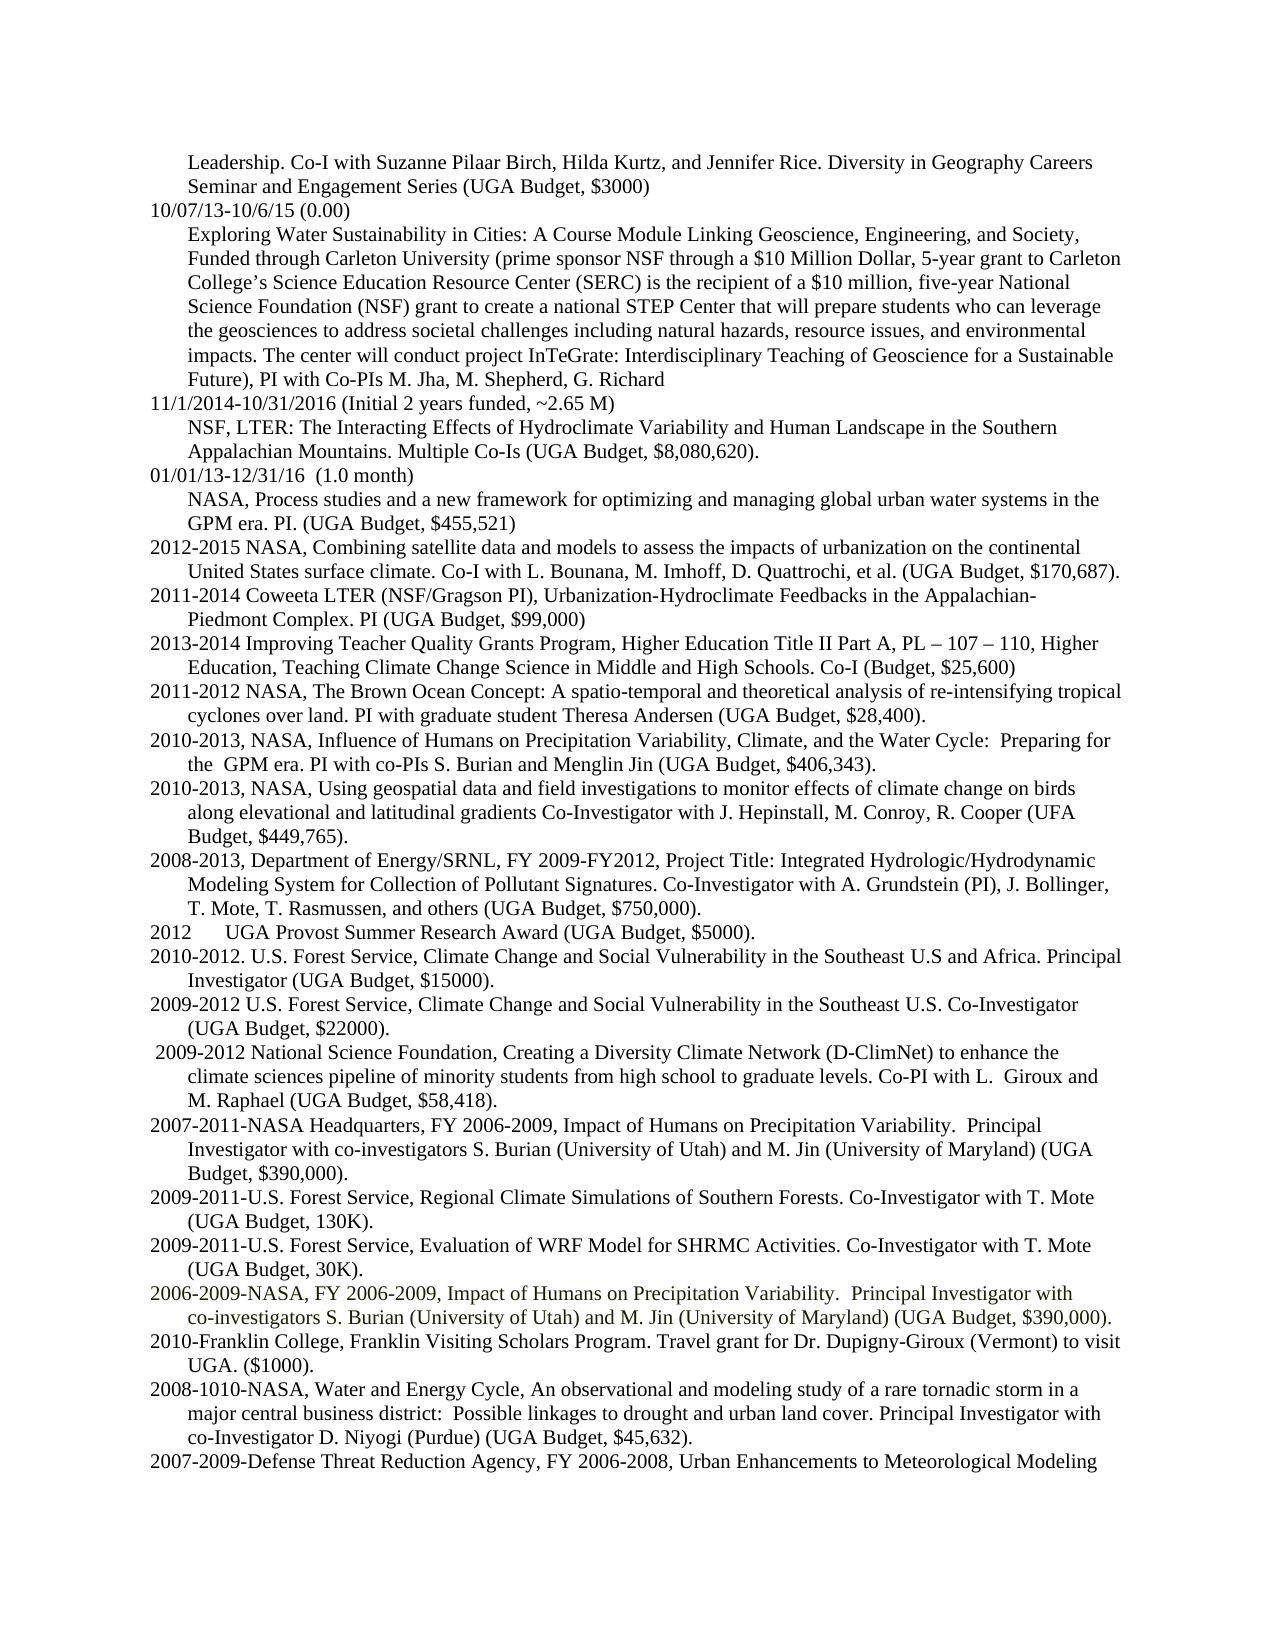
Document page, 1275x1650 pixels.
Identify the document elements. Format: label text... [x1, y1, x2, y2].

text 2009-2011-U.S. Forest Service, Evaluation of WRF Model for SHRMC Activities. Co-Investigator with T. Mote [150, 1233, 1125, 1257]
text cyclones over land. PI with graduate student Theresa Andersen (UGA Budget, $28,400). [150, 703, 1125, 727]
text 2007-2011-NASA Headquarters, FY 2006-2009, Impact of Humans on Precipitation Variability. Principal [150, 1112, 1125, 1137]
text 2012 UGA Provost Summer Research Award (UGA Budget, $5000). [150, 920, 1125, 944]
text along elevational and latitudinal gradients Co-Investigator with J. Hepinstall, M. Conroy, R. Cooper (UFA Budget, $449,765). [187, 800, 1125, 848]
text NASA, Process studies and a new framework for optimizing and managing global urban water systems in the GPM era. PI. (UGA Budget, $455,521) [187, 487, 1125, 535]
text 2007-2009-Defense Threat Reduction Agency, FY 2006-2008, Urban Enhancements to Meteorological Modeling [150, 1449, 1125, 1473]
text United States surface climate. Co-I with L. Bounana, M. Imhoff, D. Quattrochi, et al. (UGA Budget, $170,687). [150, 559, 1125, 583]
text 2008-2013, Department of Energy/SRNL, FY 2009-FY2012, Project Title: Integrated Hydrologic/Hydrodynamic [150, 848, 1125, 872]
text 2011-2014 Coweeta LTER (NSF/Gragson PI), Urbanization-­Hydroclimate Feedbacks in the Appalachian- [150, 583, 1125, 607]
text ­Piedmont Complex. PI (UGA Budget, $99,000) [150, 607, 1125, 631]
text 2009-2011-U.S. Forest Service, Regional Climate Simulations of Southern Forests. Co-Investigator with T. Mote [150, 1185, 1125, 1209]
text Leadership. Co-I with Suzanne Pilaar Birch, Hilda Kurtz, and Jennifer Rice. Diversity in Geography Careers Seminar and Engagement Series (UGA Budget, $3000) [187, 150, 1125, 198]
text Exploring Water Sustainability in Cities: A Course Module Linking Geoscience, Engineering, and Society, Funded through Carleton University (prime sponsor NSF through a $10 Million Dollar, 5-year grant to Carleton College’s Science Education Resource Center (SERC) is the recipient of a $10 million, five-year National Science Foundation (NSF) grant to create a national STEP Center that will prepare students who can leverage the geosciences to address societal challenges including natural hazards, resource issues, and environmental impacts. The center will conduct project InTeGrate: Interdisciplinary Teaching of Geoscience for a Sustainable Future), PI with Co-PIs M. Jha, M. Shepherd, G. Richard [187, 222, 1125, 391]
text (UGA Budget, 30K). [150, 1257, 1125, 1281]
text Investigator (UGA Budget, $15000). [150, 968, 1125, 992]
text 2010-Franklin College, Franklin Visiting Scholars Program. Travel grant for Dr. Dupigny-Giroux (Vermont) to visit [150, 1329, 1125, 1353]
text (UGA Budget, $22000). [150, 1016, 1125, 1040]
text 2010-2013, NASA, Influence of Humans on Precipitation Variability, Climate, and the Water Cycle: Preparing for [150, 727, 1125, 752]
text 2009-2012 U.S. Forest Service, Climate Change and Social Vulnerability in the Southeast U.S. Co-Investigator [150, 992, 1125, 1016]
text 2009-2012 National Science Foundation, Creating a Diversity Climate Network (D-ClimNet) to enhance the [150, 1040, 1125, 1064]
text co-investigators S. Burian (University of Utah) and M. Jin (University of Maryland) (UGA Budget, $390,000). [187, 1305, 1125, 1329]
text 2010-2012. U.S. Forest Service, Climate Change and Social Vulnerability in the Southeast U.S and Africa. Principal [150, 944, 1125, 968]
text Investigator with co-investigators S. Burian (University of Utah) and M. Jin (University of Maryland) (UGA Budget, $390,000). [187, 1137, 1125, 1185]
text 2008-1010-NASA, Water and Energy Cycle, An observational and modeling study of a rare tornadic storm in a [150, 1377, 1125, 1401]
text 2006-2009-NASA, FY 2006-2009, Impact of Humans on Precipitation Variability. Principal Investigator with [150, 1281, 1125, 1305]
text NSF, LTER: The Interacting Effects of Hydroclimate Variability and Human Landscape in the Southern Appalachian Mountains. Multiple Co-Is (UGA Budget, $8,080,620). [187, 415, 1125, 463]
text major central business district: Possible linkages to drought and urban land cover. Principal Investigator with co-Investigator D. Niyogi (Purdue) (UGA Budget, $45,632). [187, 1401, 1125, 1449]
text 2010-2013, NASA, Using geospatial data and field investigations to monitor effects of climate change on birds [150, 776, 1125, 800]
text 2013-2014 Improving Teacher Quality Grants Program, Higher Education Title II Part A, PL – 107 – 110, Higher [150, 631, 1125, 655]
text 2011-2012 NASA, The Brown Ocean Concept: A spatio-temporal and theoretical analysis of re-intensifying tropical [150, 679, 1125, 703]
text 10/07/13-10/6/15 (0.00) [150, 198, 1125, 222]
text Education, Teaching Climate Change Science in Middle and High Schools. Co-I (Budget, $25,600) [150, 655, 1125, 679]
text 01/01/13-12/31/16 (1.0 month) [150, 463, 1125, 487]
text Modeling System for Collection of Pollutant Signatures. Co-Investigator with A. Grundstein (PI), J. Bollinger, T. Mote, T. Rasmussen, and others (UGA Budget, $750,000). [187, 872, 1125, 920]
text 11/1/2014-10/31/2016 (Initial 2 years funded, ~2.65 M) [150, 391, 1125, 415]
text 2012-2015 NASA, Combining satellite data and models to assess the impacts of urbanization on the continental [150, 535, 1125, 559]
text the GPM era. PI with co-PIs S. Burian and Menglin Jin (UGA Budget, $406,343). [150, 752, 1125, 776]
text climate sciences pipeline of minority students from high school to graduate levels. Co-PI with L. Giroux and M. Raphael (UGA Budget, $58,418). [187, 1064, 1125, 1112]
text UGA. ($1000). [150, 1353, 1125, 1377]
text (UGA Budget, 130K). [150, 1209, 1125, 1233]
